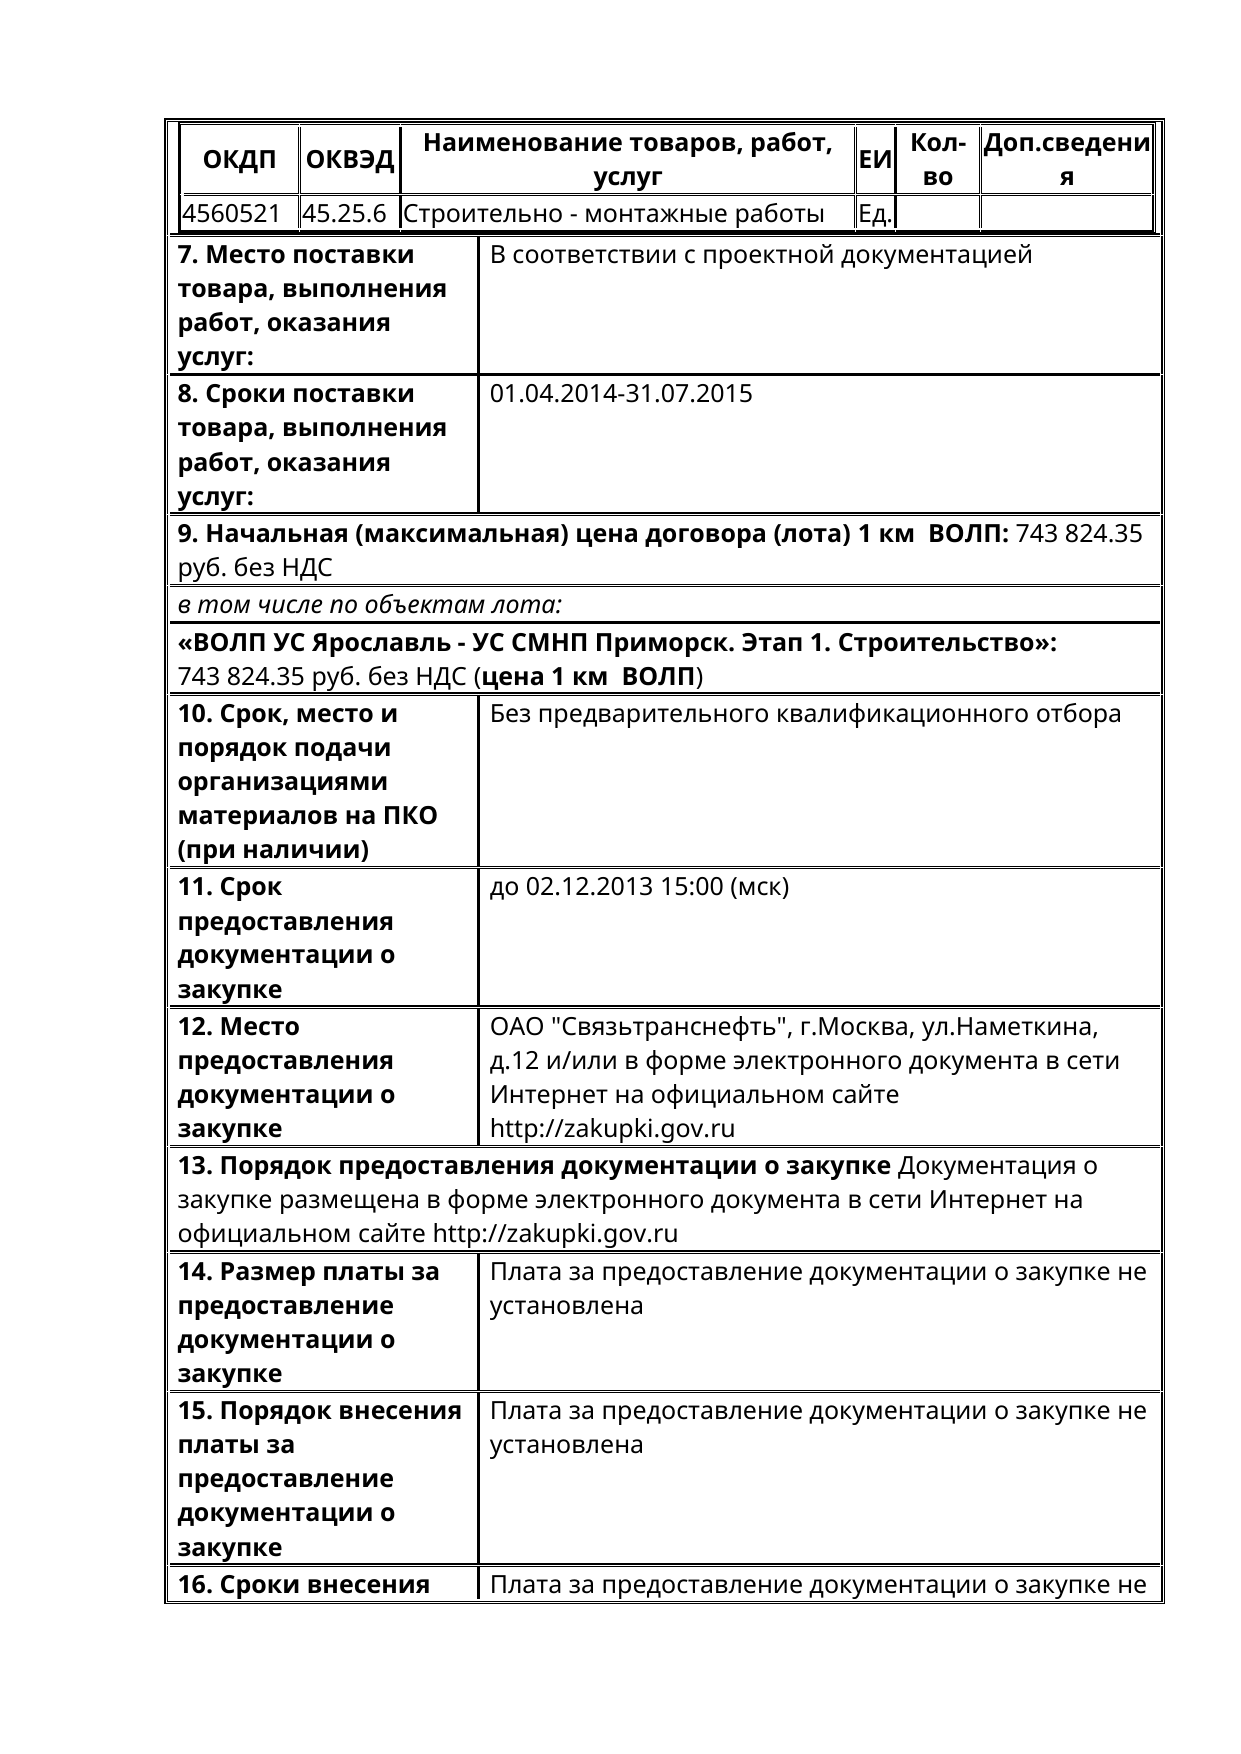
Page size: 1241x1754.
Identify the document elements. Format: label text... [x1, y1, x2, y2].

table_cell «ВОЛП УС Ярославль - УС СМНП Приморск. Этап 1. Строительство»: 743 824.35 руб. без НДС (цена ВОЛП) [168, 621, 1161, 692]
table_cell 11. Срок предоставления документации о закупке [166, 866, 478, 1005]
table_cell 7. Место поставки товара, выполнения работ, оказания услуг: [168, 233, 477, 373]
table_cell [478, 1390, 1163, 1563]
table_cell в том числе по объектам лота: [166, 584, 1163, 621]
table_cell 8. Сроки поставки товара, выполнения работ, оказания услуг: [166, 373, 477, 512]
table_cell 13. Порядок предоставления документации о закупке Документация о закупке размещена в форме электронного документа в сети Интернет на официальном сайте http://zakupki.gov.ru [166, 1145, 1163, 1250]
table_cell 12. Место предоставления документации о закупке [168, 1005, 477, 1145]
table_cell Плата за предоставление документации о закупке не установлена [480, 1250, 1162, 1390]
table_cell [168, 122, 178, 233]
table_cell 9. Начальная (максимальная) цена договора (лота) ВОЛП: 743 824.35 руб. без НДС [168, 512, 1162, 584]
table_cell Без предварительного квалификационного отбора [480, 692, 1162, 866]
table_cell 15. Порядок внесения платы за предоставление документации о закупке [166, 1390, 478, 1563]
table_cell 01.04.2014-31.07.2015 [480, 373, 1163, 512]
table_cell [180, 123, 1155, 232]
table_cell [1156, 122, 1161, 233]
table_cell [168, 1563, 478, 1601]
table_cell 14. Размер платы за предоставление документации о закупке [168, 1250, 477, 1390]
table_cell В соответствии с проектной документацией [480, 233, 1162, 373]
table_cell ОАО "Связьтранснефть", г.Москва, ул.Наметкина, д.12 и/или в форме электронного документа в сети Интернет на официальном сайте http://zakupki.gov.ru [480, 1005, 1162, 1145]
table_cell до 02.12.2013 15:00 (мск) [478, 866, 1163, 1005]
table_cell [478, 1563, 1162, 1601]
table_cell 10. Срок, место и порядок подачи организациями материалов на ПКО (при наличии) [168, 692, 477, 866]
